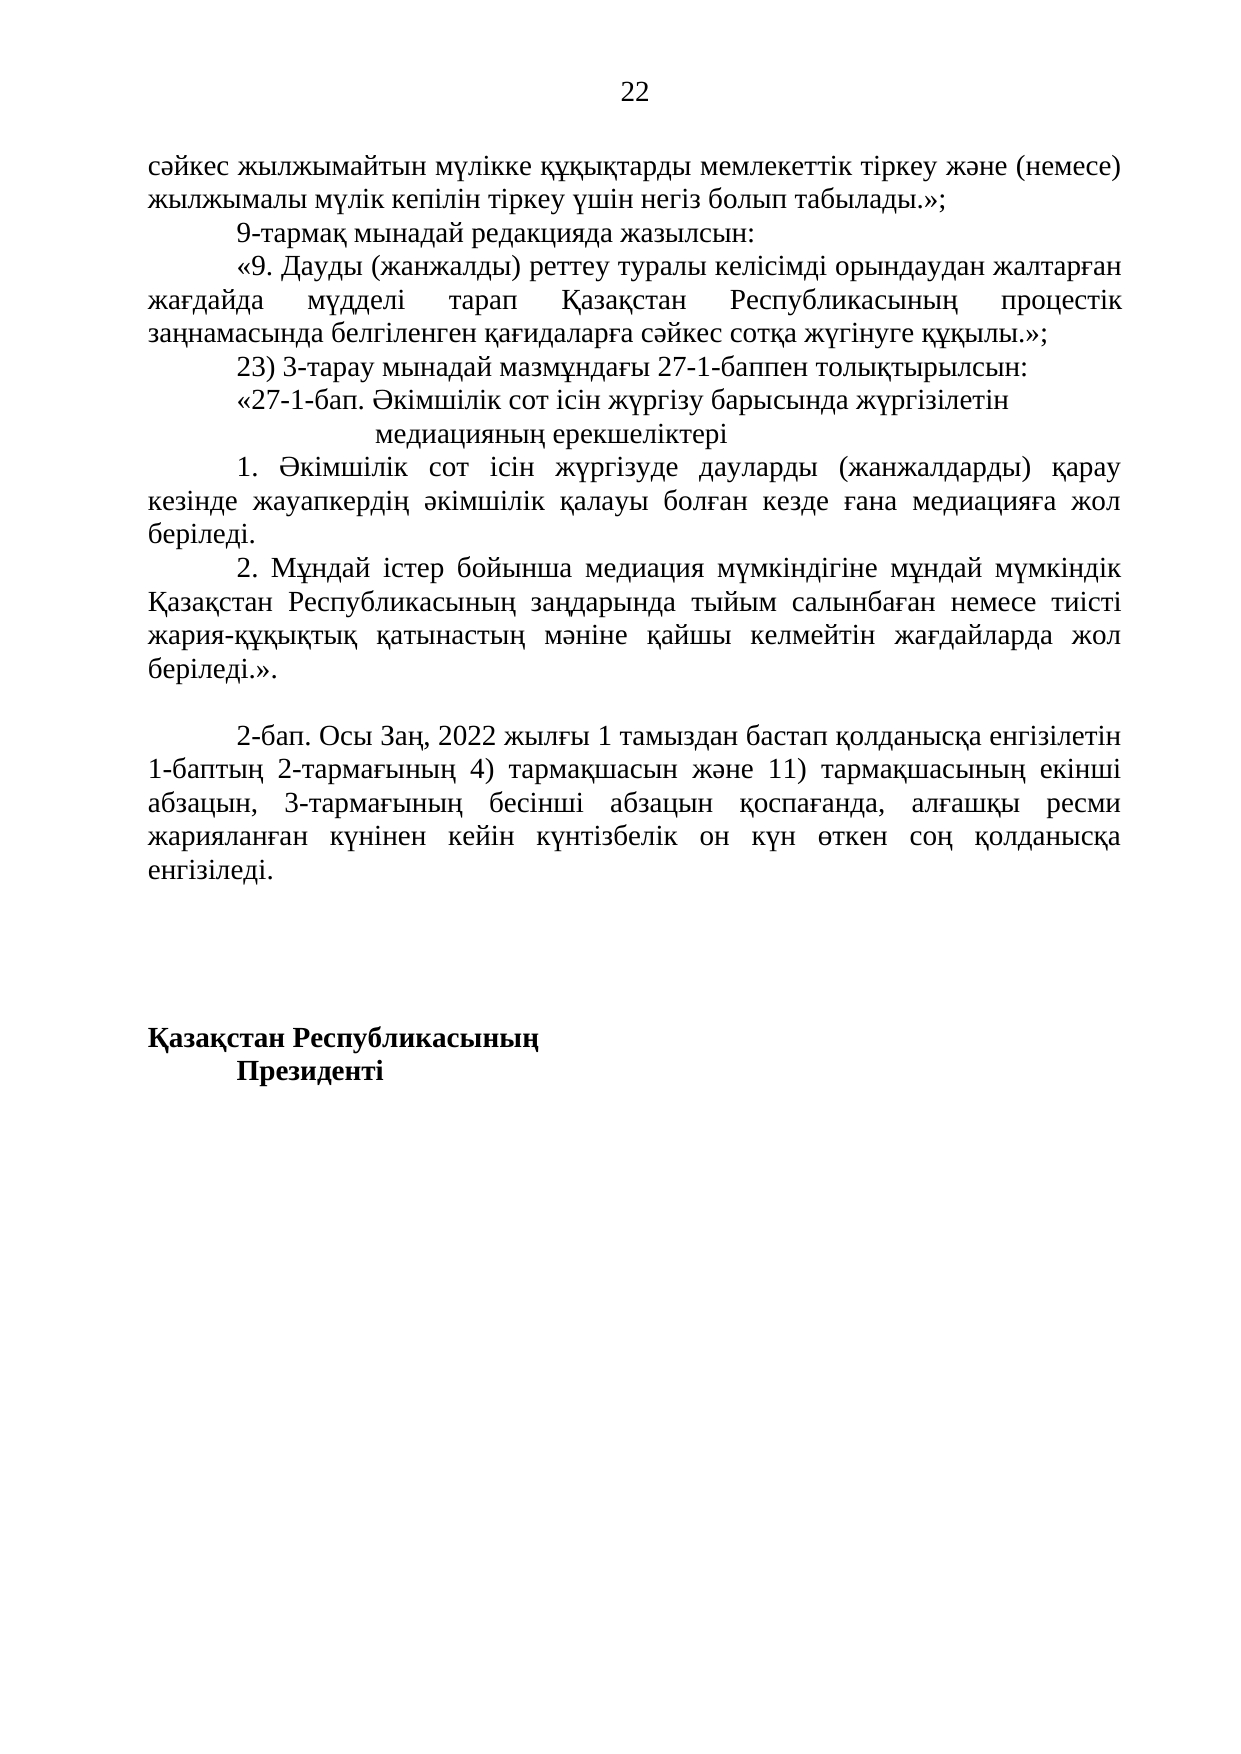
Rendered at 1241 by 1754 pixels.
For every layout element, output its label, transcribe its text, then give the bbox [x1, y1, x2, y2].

text «27-1-бап. Әкімшілік сот ісін жүргізу барысында жүргізілетін [148, 382, 1122, 416]
text 9-тармақ мынадай редакцияда жазылсын: [148, 215, 1122, 248]
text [148, 148, 1122, 215]
text «9. Дауды (жанжалды) реттеу туралы келісімді орындаудан жалтарған жағдайда мүдделі тарап Қазақстан Республикасының процестік заңнамасында белгіленген қағидаларға сәйкес сотқа жүгінуге құқылы.»; [148, 248, 1122, 349]
text 2-бап. Осы Заң, 2022 жылғы 1 тамыздан бастап қолданысқа енгізілетін 1-баптың 2-тармағының 4) тармақшасын және 11) тармақшасының екінші абзацын, 3-тармағының бесінші абзацын қоспағанда, алғашқы ресми жарияланған күнінен кейін күнтізбелік он күн өткен соң қолданысқа енгізіледі. [148, 718, 1122, 886]
text Президенті [148, 1053, 1122, 1087]
text Қазақстан Республикасының [148, 1020, 1122, 1053]
text 23) 3-тарау мынадай мазмұндағы 27-1-баппен толықтырылсын: [148, 349, 1122, 382]
text 2. Мұндай істер бойынша медиация мүмкіндігіне мұндай мүмкіндік Қазақстан Республикасының заңдарында тыйым салынбаған немесе тиісті жария-құқықтық қатынастың мәніне қайшы келмейтін жағдайларда жол беріледі.». [148, 550, 1122, 684]
text медиацияның ерекшеліктері [148, 416, 1122, 449]
text 1. Әкімшілік сот ісін жүргізуде дауларды (жанжалдарды) қарау кезінде жауапкердің әкімшілік қалауы болған кезде ғана медиацияға жол беріледі. [148, 449, 1122, 550]
